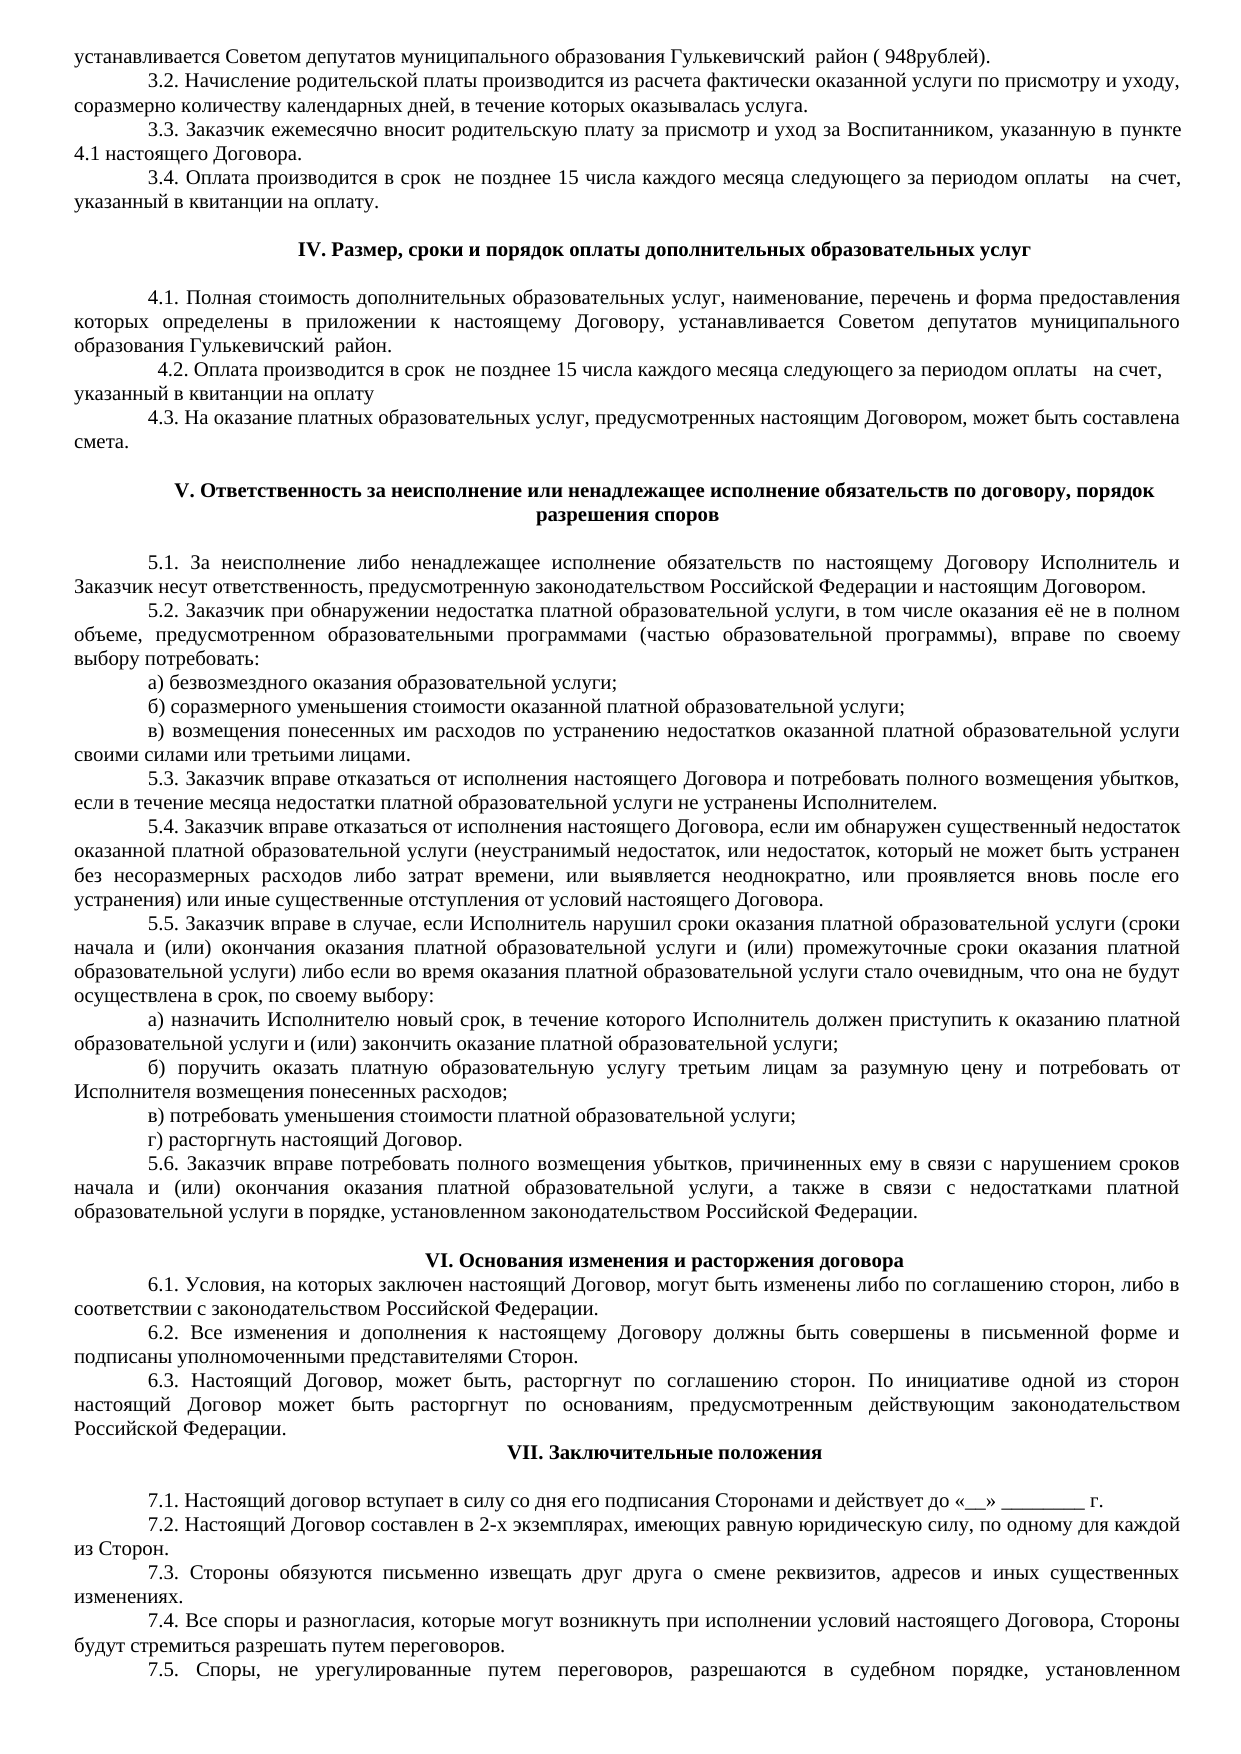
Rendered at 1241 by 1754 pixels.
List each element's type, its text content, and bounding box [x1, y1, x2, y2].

text V. Ответственность за неисполнение или ненадлежащее исполнение обязательств по договору, порядок разрешения споров [74, 477, 1181, 526]
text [74, 44, 1181, 68]
text в) возмещения понесенных им расходов по устранению недостатков оказанной платной образовательной услуги своими силами или третьими лицами. [74, 718, 1181, 766]
text 7.4. Все споры и разногласия, которые могут возникнуть при исполнении условий настоящего Договора, Стороны будут стремиться разрешать путем переговоров. [74, 1608, 1181, 1657]
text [74, 1657, 1181, 1681]
text 6.2. Все изменения и дополнения к настоящему Договору должны быть совершены в письменной форме и подписаны уполномоченными представителями Сторон. [74, 1320, 1181, 1368]
text в) потребовать уменьшения стоимости платной образовательной услуги; [74, 1103, 1181, 1127]
text 7.3. Стороны обязуются письменно извещать друг друга о смене реквизитов, адресов и иных существенных изменениях. [74, 1560, 1181, 1608]
text 3.4. Оплата производится в срок не позднее 15 числа каждого месяца следующего за периодом оплаты на счет, указанный в квитанции на оплату. [74, 165, 1181, 213]
text 5.2. Заказчик при обнаружении недостатка платной образовательной услуги, в том числе оказания её не в полном объеме, предусмотренном образовательными программами (частью образовательной программы), вправе по своему выбору потребовать: [74, 598, 1181, 670]
text 7.1. Настоящий договор вступает в силу со дня его подписания Сторонами и действует до «__» ________ г. [74, 1488, 1181, 1512]
text 6.1. Условия, на которых заключен настоящий Договор, могут быть изменены либо по соглашению сторон, либо в соответствии с законодательством Российской Федерации. [74, 1272, 1181, 1320]
text 5.5. Заказчик вправе в случае, если Исполнитель нарушил сроки оказания платной образовательной услуги (сроки начала и (или) окончания оказания платной образовательной услуги и (или) промежуточные сроки оказания платной образовательной услуги) либо если во время оказания платной образовательной услуги стало очевидным, что она не будут осуществлена в срок, по своему выбору: [74, 911, 1181, 1007]
text 3.2. Начисление родительской платы производится из расчета фактически оказанной услуги по присмотру и уходу, соразмерно количеству календарных дней, в течение которых оказывалась услуга. [74, 68, 1181, 117]
title IV. Размер, сроки и порядок оплаты дополнительных образовательных услуг [74, 237, 1181, 261]
text 5.4. Заказчик вправе отказаться от исполнения настоящего Договора, если им обнаружен существенный недостаток оказанной платной образовательной услуги (неустранимый недостаток, или недостаток, который не может быть устранен без несоразмерных расходов либо затрат времени, или выявляется неоднократно, или проявляется вновь после его устранения) или иные существенные отступления от условий настоящего Договора. [74, 814, 1181, 911]
text 4.2. Оплата производится в срок не позднее 15 числа каждого месяца следующего за периодом оплаты на счет, указанный в квитанции на оплату [74, 357, 1181, 405]
text б) соразмерного уменьшения стоимости оказанной платной образовательной услуги; [74, 694, 1181, 718]
text VI. Основания изменения и расторжения договора [74, 1247, 1181, 1272]
text а) безвозмездного оказания образовательной услуги; [74, 670, 1181, 694]
text а) назначить Исполнителю новый срок, в течение которого Исполнитель должен приступить к оказанию платной образовательной услуги и (или) закончить оказание платной образовательной услуги; [74, 1007, 1181, 1055]
text 6.3. Настоящий Договор, может быть, расторгнут по соглашению сторон. По инициативе одной из сторон настоящий Договор может быть расторгнут по основаниям, предусмотренным действующим законодательством Российской Федерации. [74, 1368, 1181, 1440]
text 3.3. Заказчик ежемесячно вносит родительскую плату за присмотр и уход за Воспитанником, указанную в пункте 4.1 настоящего Договора. [74, 117, 1181, 165]
text б) поручить оказать платную образовательную услугу третьим лицам за разумную цену и потребовать от Исполнителя возмещения понесенных расходов; [74, 1055, 1181, 1103]
text 5.3. Заказчик вправе отказаться от исполнения настоящего Договора и потребовать полного возмещения убытков, если в течение месяца недостатки платной образовательной услуги не устранены Исполнителем. [74, 766, 1181, 814]
text VII. Заключительные положения [74, 1440, 1181, 1464]
text 5.1. За неисполнение либо ненадлежащее исполнение обязательств по настоящему Договору Исполнитель и Заказчик несут ответственность, предусмотренную законодательством Российской Федерации и настоящим Договором. [74, 550, 1181, 598]
text 7.2. Настоящий Договор составлен в 2-х экземплярах, имеющих равную юридическую силу, по одному для каждой из Сторон. [74, 1512, 1181, 1560]
text 4.1. Полная стоимость дополнительных образовательных услуг, наименование, перечень и форма предоставления которых определены в приложении к настоящему Договору, устанавливается Советом депутатов муниципального образования Гулькевичский район. [74, 285, 1181, 357]
text 5.6. Заказчик вправе потребовать полного возмещения убытков, причиненных ему в связи с нарушением сроков начала и (или) окончания оказания платной образовательной услуги, а также в связи с недостатками платной образовательной услуги в порядке, установленном законодательством Российской Федерации. [74, 1151, 1181, 1223]
text 4.3. На оказание платных образовательных услуг, предусмотренных настоящим Договором, может быть составлена смета. [74, 405, 1181, 453]
text г) расторгнуть настоящий Договор. [74, 1127, 1181, 1151]
